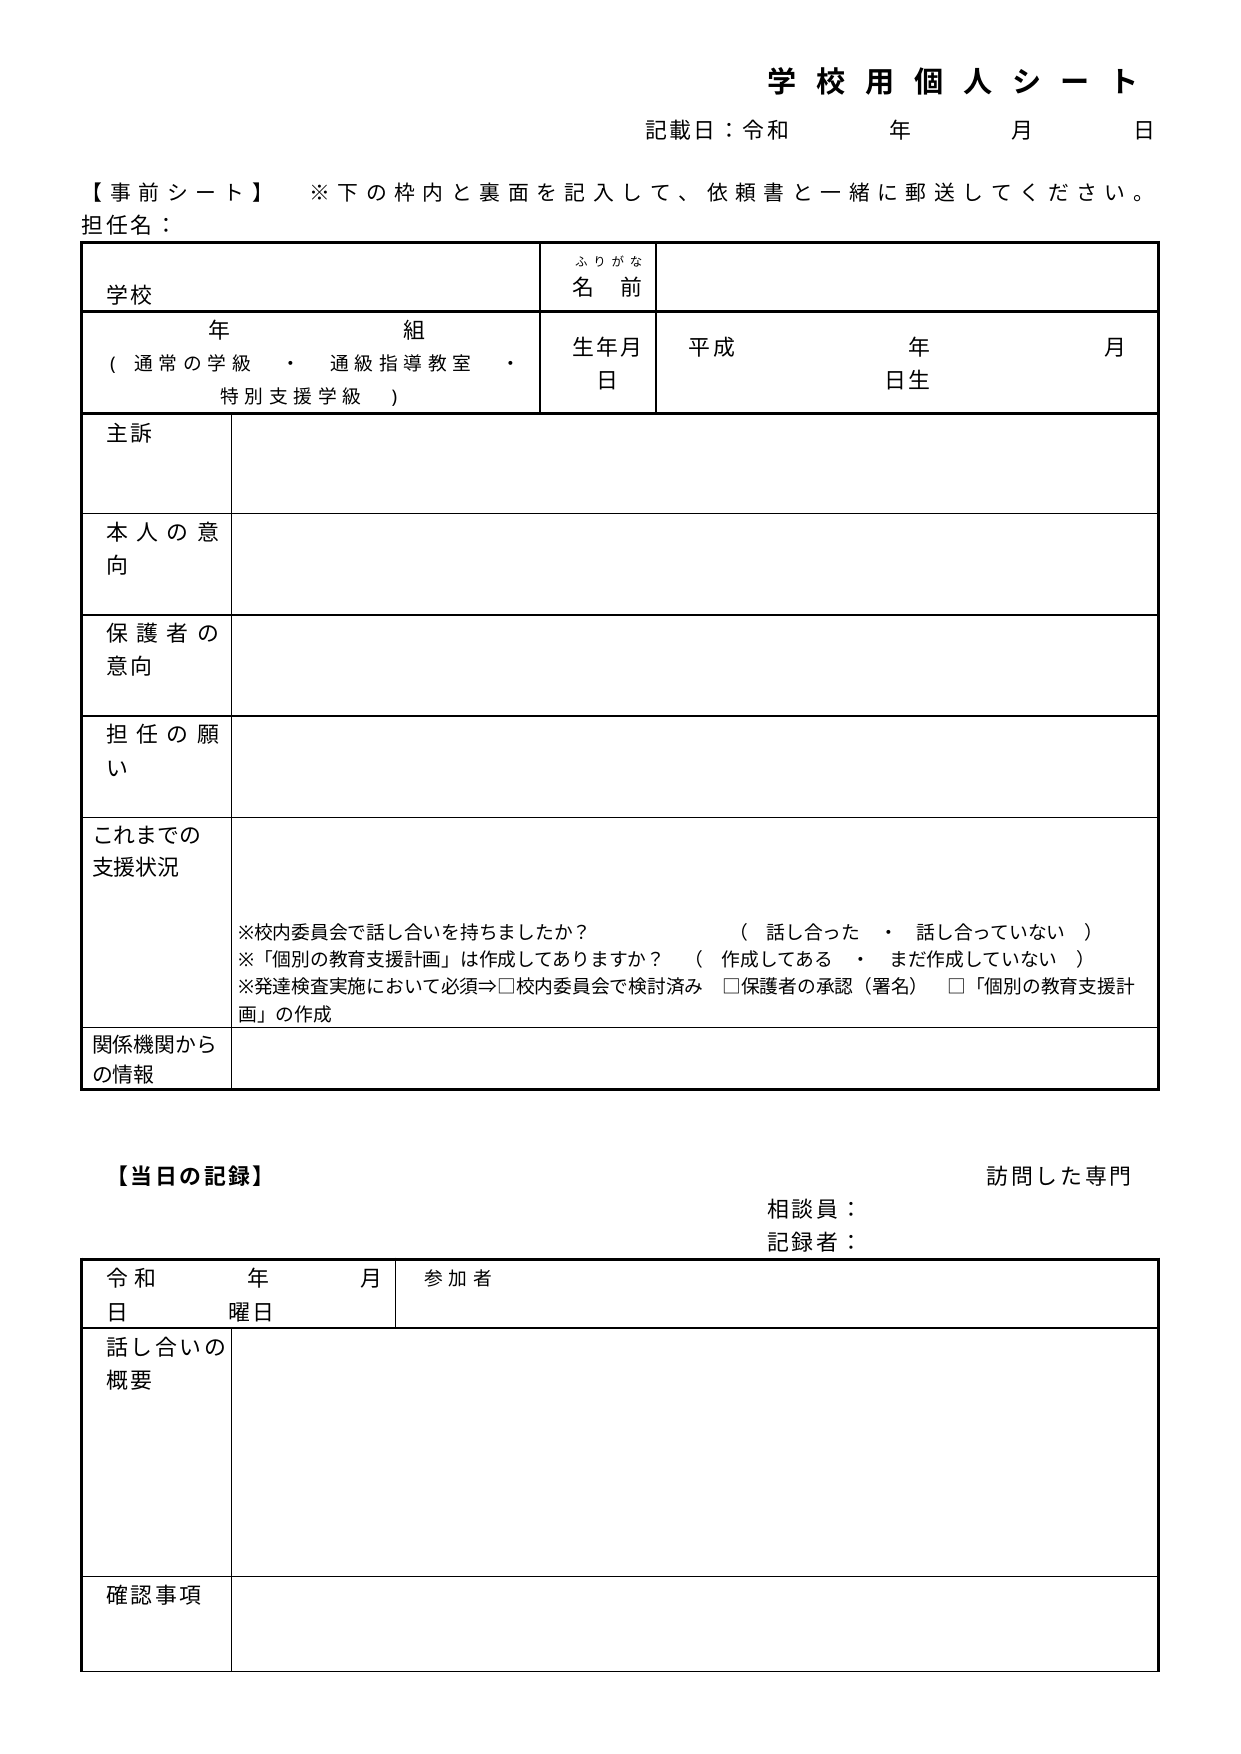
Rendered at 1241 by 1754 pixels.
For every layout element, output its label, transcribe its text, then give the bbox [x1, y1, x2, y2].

table_cell [232, 1028, 1157, 1088]
text 【事前シート】 ※下の枠内と裏面を記入して、依頼書と一緒に郵送してください。 担任名： [82, 174, 1159, 241]
table_cell 本人の意向 [83, 514, 231, 614]
table_cell [232, 1577, 1157, 1671]
table_cell ※校内委員会で話し合いを持ちましたか？ （ 話し合った ・ 話し合っていない ） ※「個別の教育支援計画」は作成してありますか？ （ 作成してある ・ まだ作成していない ） ※発達検査実施において必須⇒□校内委員会で検討済み □保護者の承認（署名） □「個別の教育支援計画」の作成 [232, 818, 1157, 1026]
table_cell 保護者の意向 [83, 616, 231, 715]
table_cell [232, 1329, 1157, 1576]
table_header [657, 244, 1157, 310]
table_cell [232, 514, 1157, 614]
table_cell 年 組 ( 通常の学級 ・ 通級指導教室 ・ 特別支援学級 ) [83, 313, 539, 412]
table_cell 確認事項 [83, 1577, 231, 1671]
table_cell 【当日の記録】 訪問した専門相談員： 記録者： [82, 1091, 1159, 1258]
table_cell [232, 415, 1157, 513]
table_cell [232, 717, 1157, 816]
table_header [541, 244, 655, 310]
table_cell 令和 年 月 日 曜日 [83, 1261, 395, 1327]
table_cell 話し合いの 概要 [83, 1329, 231, 1576]
text 学校用個人シート 記載日：令和 年 月 日 [82, 46, 1159, 146]
table_cell 生年月日 [541, 313, 655, 412]
table_cell 平成 年 月 日生 [657, 313, 1157, 412]
table_cell これまでの 支援状況 [83, 818, 231, 1026]
table_cell 参加者 [396, 1261, 1157, 1327]
table_cell 関係機関から の情報 [83, 1028, 231, 1088]
table_cell [232, 616, 1157, 715]
table_cell 主訴 [83, 415, 231, 513]
table_header 学校 [83, 244, 539, 310]
table_cell 担任の願い [83, 717, 231, 816]
